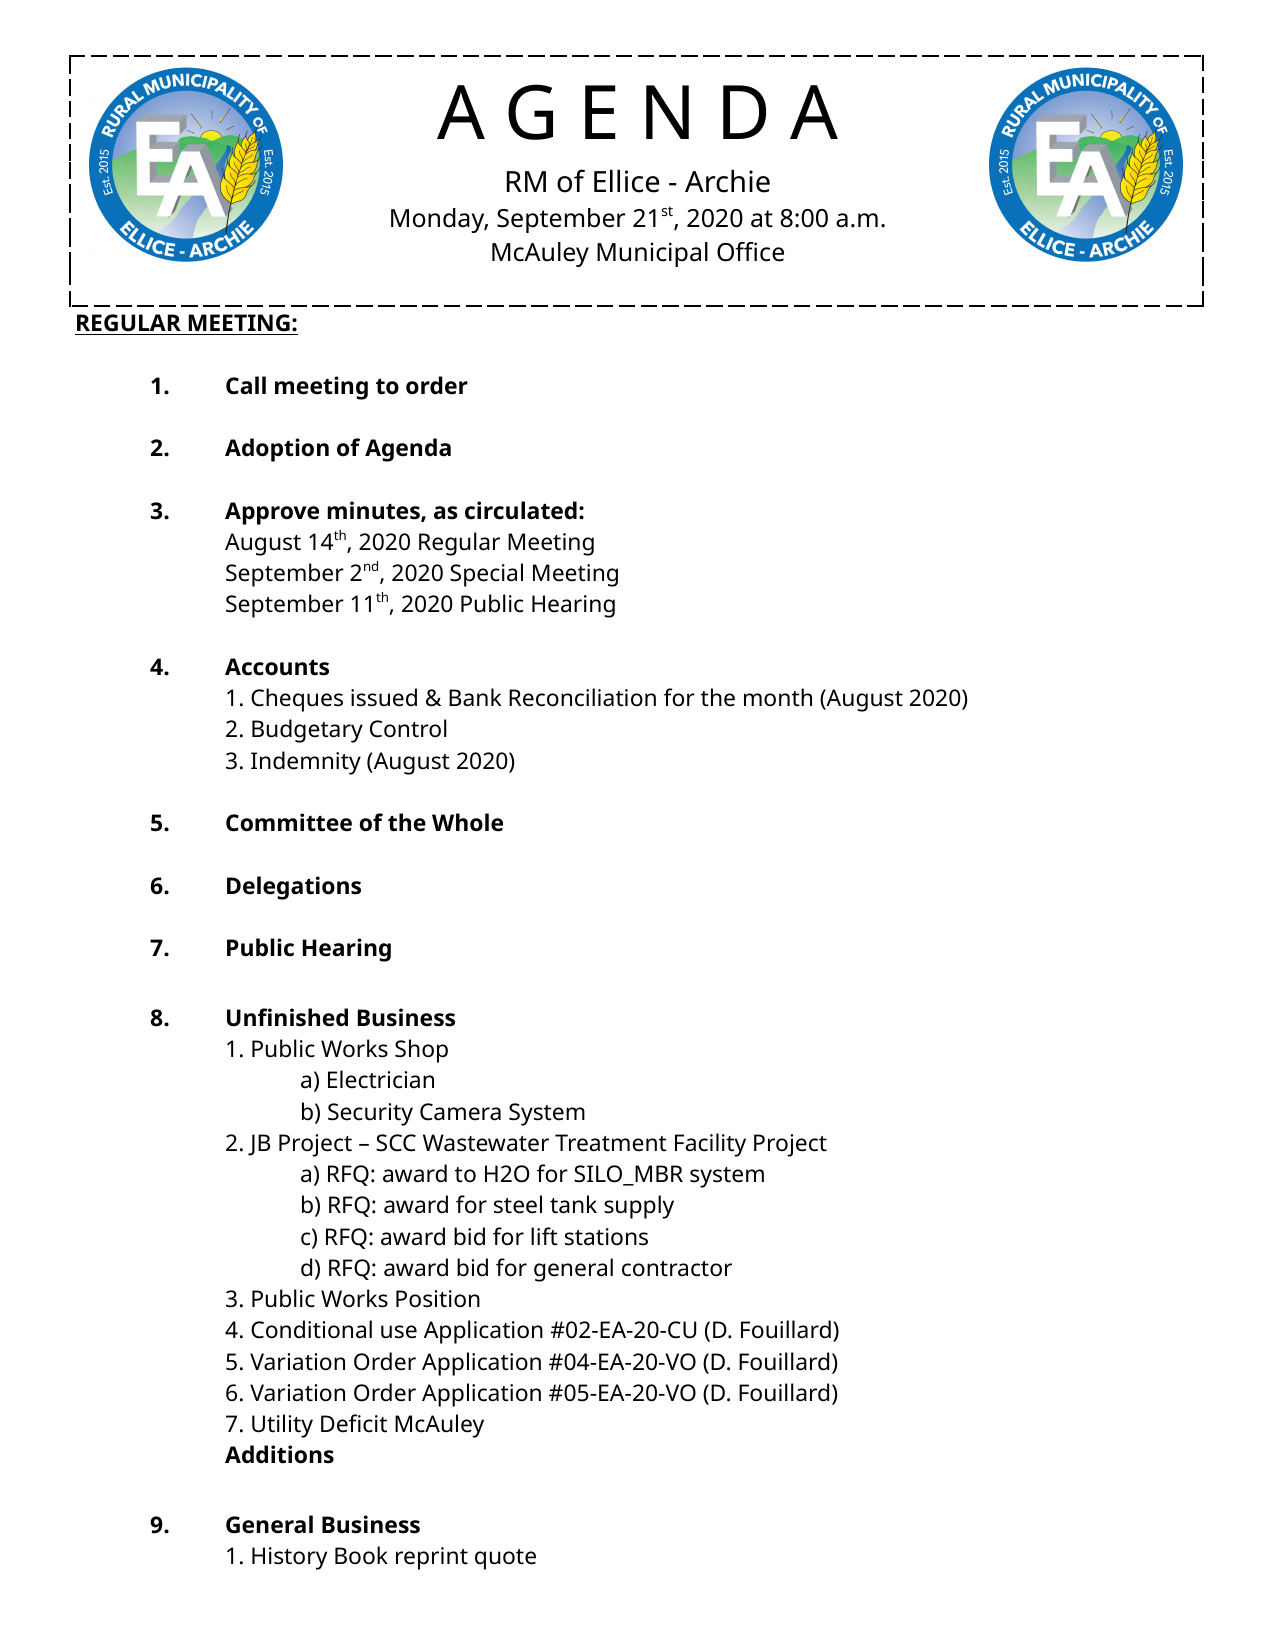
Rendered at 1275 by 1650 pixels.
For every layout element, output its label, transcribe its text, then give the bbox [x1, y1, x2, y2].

text d) RFQ: award bid for general contractor [150, 1252, 1200, 1283]
text 2. JB Project – SCC Wastewater Treatment Facility Project [150, 1127, 1200, 1158]
text 2. Budgetary Control [150, 713, 1200, 745]
text September 2nd, 2020 Special Meeting [225, 557, 1200, 588]
text 4. Accounts [150, 651, 1200, 682]
text 1. Cheques issued & Bank Reconciliation for the month (August 2020) [150, 682, 1200, 713]
text 1. Call meeting to order [150, 370, 1200, 401]
text 7. Utility Deficit McAuley [150, 1408, 1200, 1439]
text b) RFQ: award for steel tank supply [150, 1189, 1200, 1221]
text 1. Public Works Shop [150, 1033, 1200, 1064]
text 1. History Book reprint quote [150, 1540, 1200, 1571]
text 5. Variation Order Application #04-EA-20-VO (D. Fouillard) [150, 1346, 1200, 1377]
text 7. Public Hearing [150, 932, 1200, 963]
text a) RFQ: award to H2O for SILO_MBR system [150, 1158, 1200, 1189]
text 9. General Business [150, 1509, 1200, 1540]
text a) Electrician [150, 1064, 1200, 1096]
text 3. Approve minutes, as circulated: [150, 495, 1200, 526]
text 3. Public Works Position [150, 1283, 1200, 1314]
text 5. Committee of the Whole [150, 807, 1200, 838]
picture [88, 67, 284, 263]
text 4. Conditional use Application #02-EA-20-CU (D. Fouillard) [150, 1314, 1200, 1346]
text 6. Variation Order Application #05-EA-20-VO (D. Fouillard) [150, 1377, 1200, 1408]
picture [988, 67, 1184, 263]
text 3. Indemnity (August 2020) [150, 745, 1200, 776]
text REGULAR MEETING: [75, 307, 1200, 338]
text 2. Adoption of Agenda [150, 432, 1200, 463]
text August 14th, 2020 Regular Meeting [225, 526, 1200, 557]
text Additions [150, 1439, 1200, 1471]
text 8. Unfinished Business [150, 1002, 1200, 1033]
text c) RFQ: award bid for lift stations [150, 1221, 1200, 1252]
text September 11th, 2020 Public Hearing [225, 588, 1200, 620]
text 6. Delegations [150, 870, 1200, 901]
text b) Security Camera System [150, 1096, 1200, 1127]
